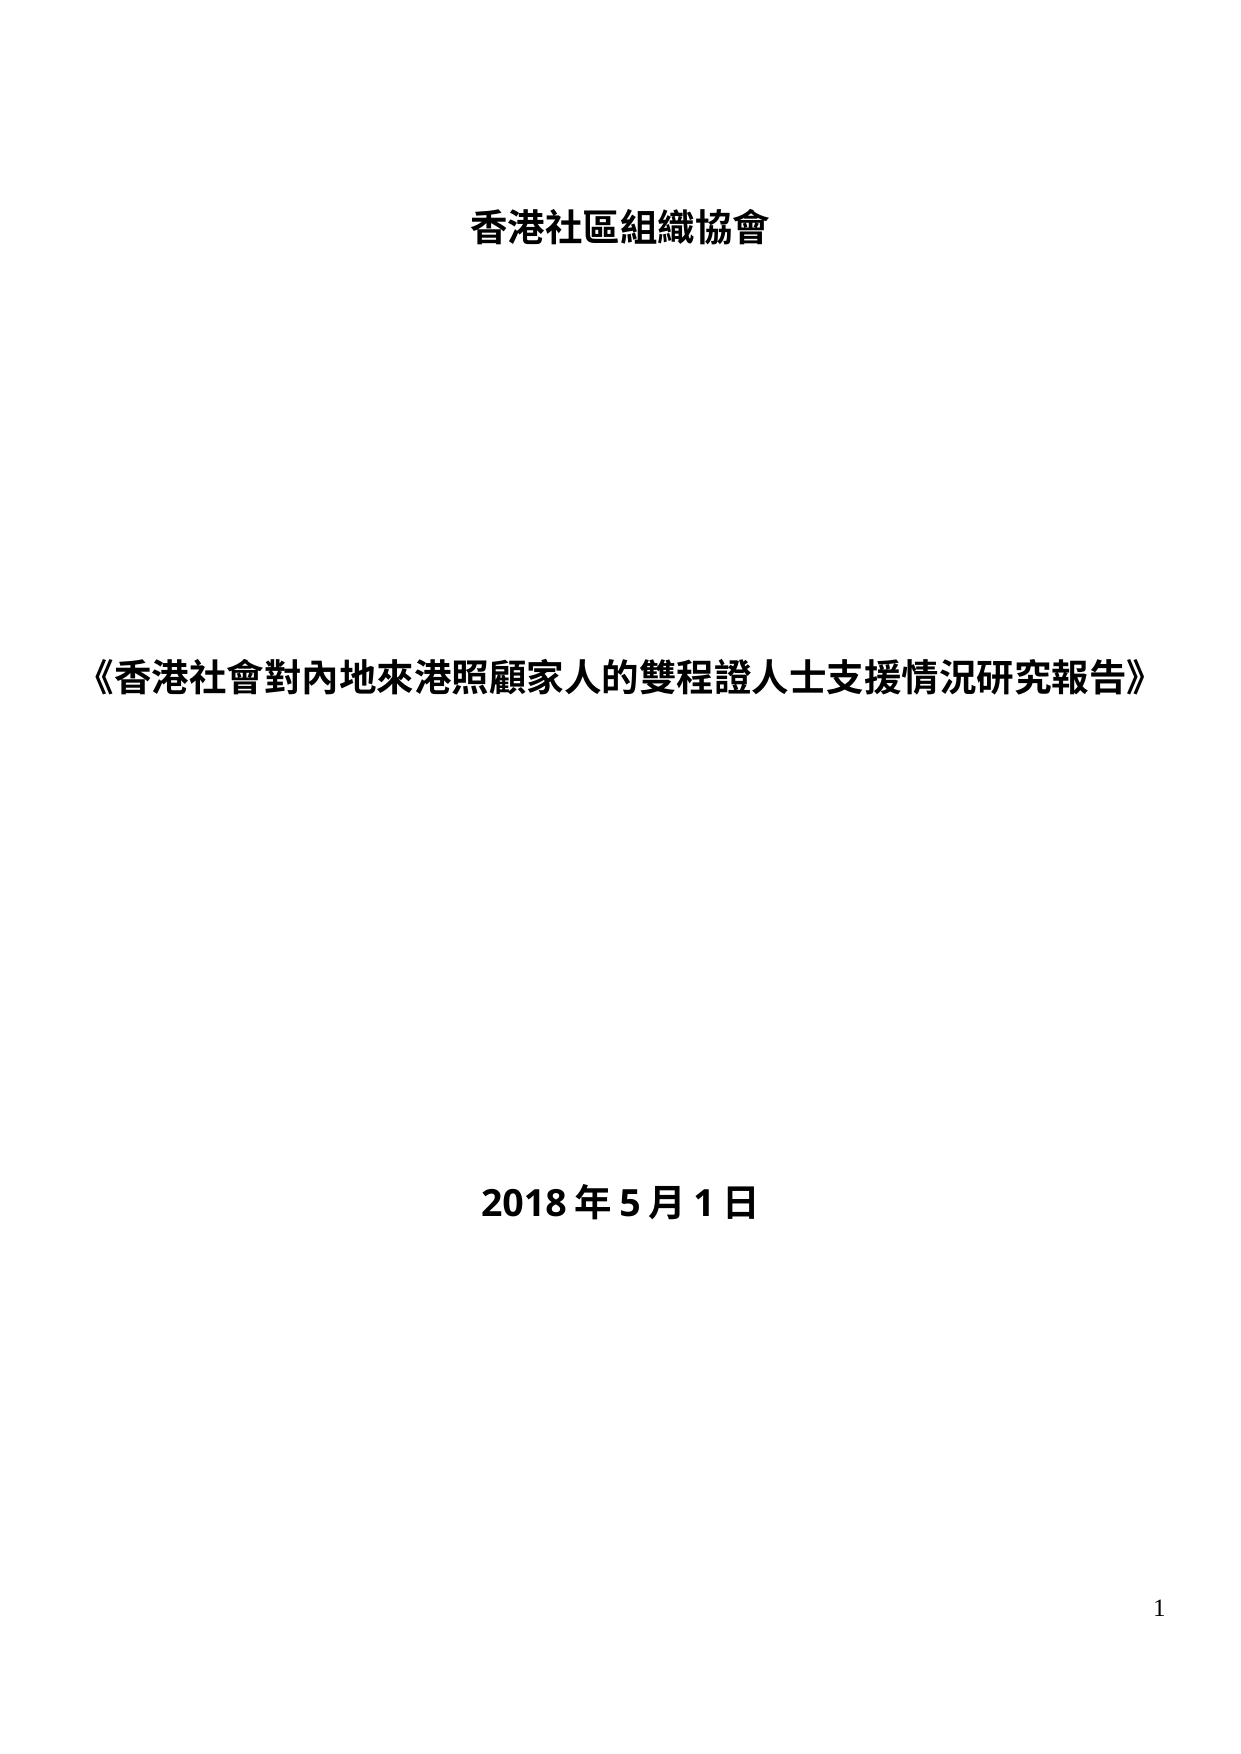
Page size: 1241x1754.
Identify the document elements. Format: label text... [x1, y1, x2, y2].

text 2018年5月1日 [75, 1162, 1165, 1237]
text 《香港社會對內地來港照顧家人的雙程證人士支援情況研究報告》 [75, 637, 1165, 712]
text 香港社區組織協會 [75, 187, 1165, 262]
